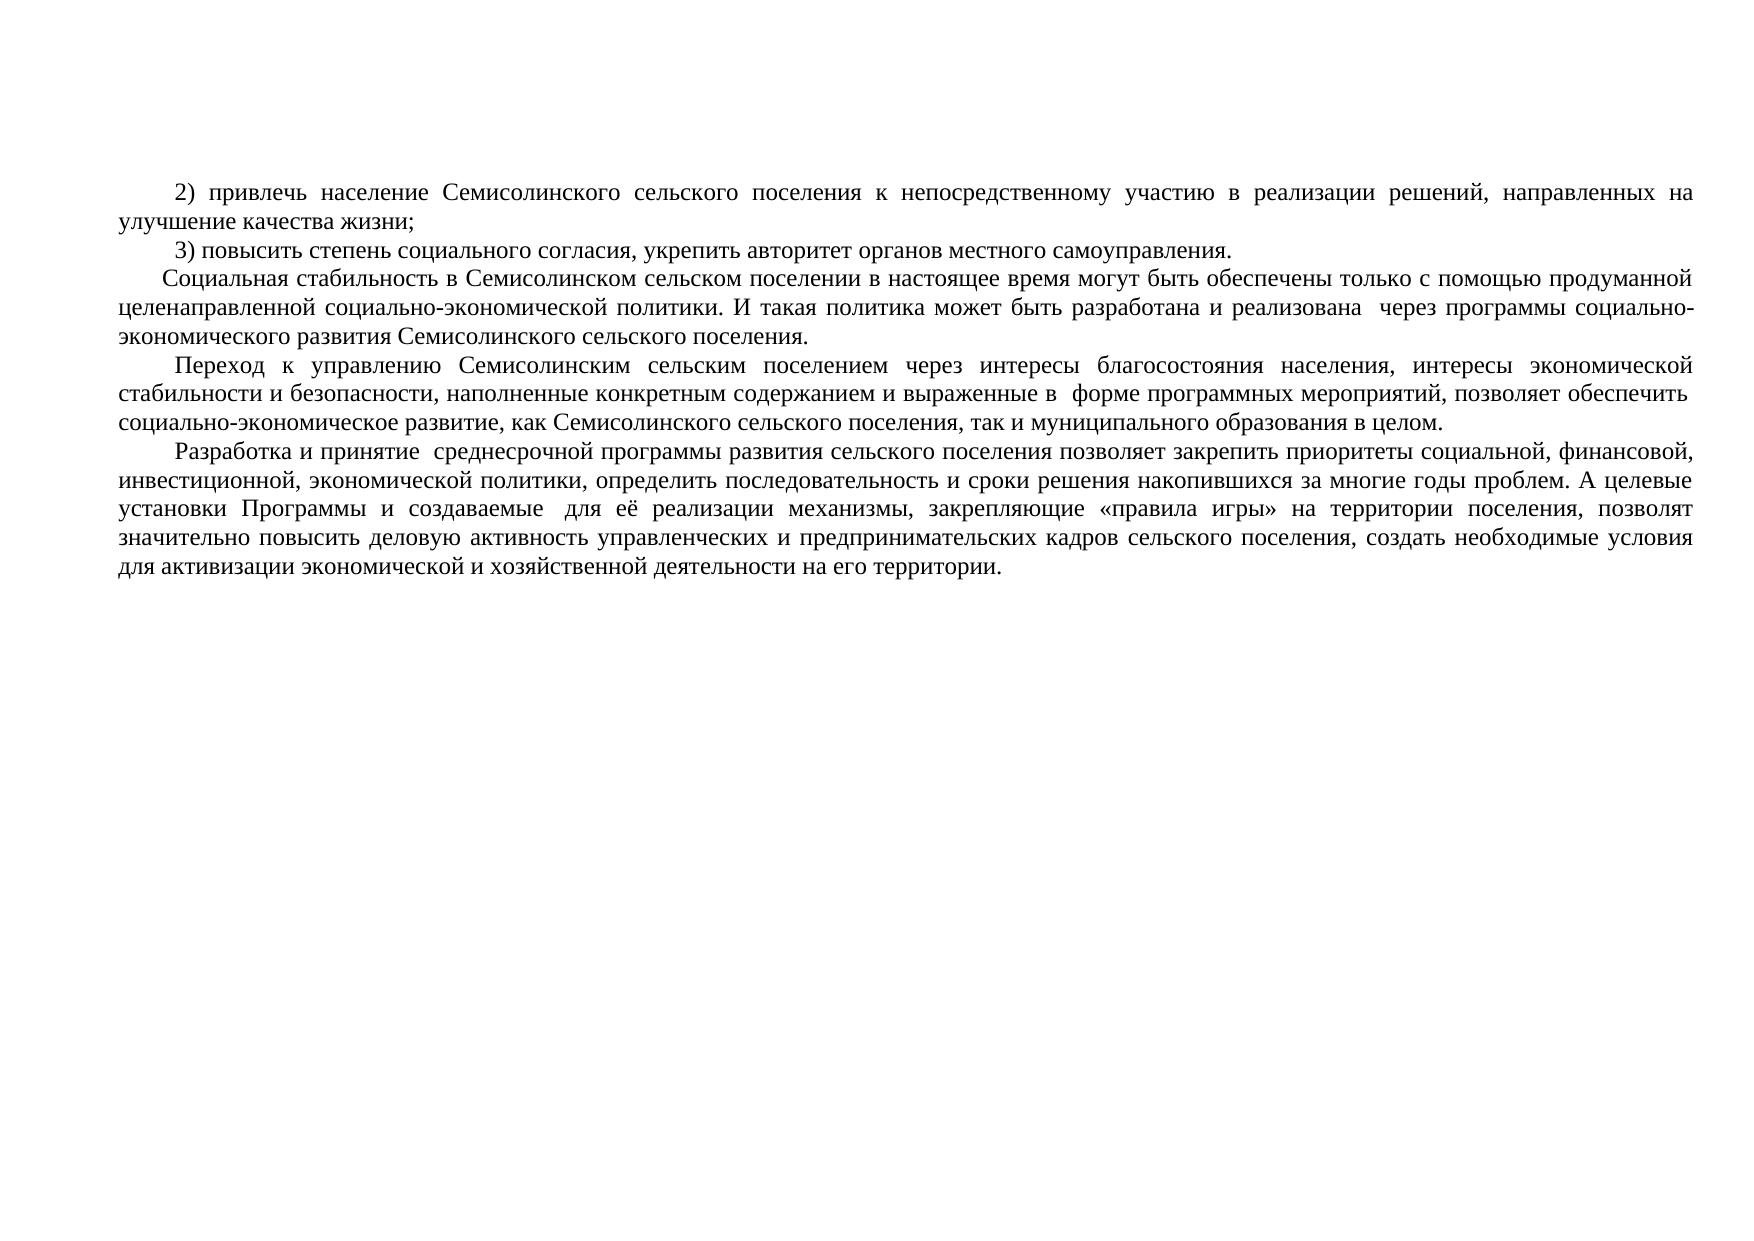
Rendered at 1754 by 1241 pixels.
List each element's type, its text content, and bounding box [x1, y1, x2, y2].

text Переход к управлению Семисолинским сельским поселением через интересы благосостояния населения, интересы экономической стабильности и безопасности, наполненные конкретным содержанием и выраженные в форме программных мероприятий, позволяет обеспечить социально-экономическое развитие, как Семисолинского сельского поселения, так и муниципального образования в целом. [118, 350, 1695, 436]
text 3) повысить степень социального согласия, укрепить авторитет органов местного самоуправления. [118, 235, 1695, 263]
text Разработка и принятие среднесрочной программы развития сельского поселения позволяет закрепить приоритеты социальной, финансовой, инвестиционной, экономической политики, определить последовательность и сроки решения накопившихся за многие годы проблем. А целевые установки Программы и создаваемые для её реализации механизмы, закрепляющие «правила игры» на территории поселения, позволят значительно повысить деловую активность управленческих и предпринимательских кадров сельского поселения, создать необходимые условия для активизации экономической и хозяйственной деятельности на его территории. [118, 436, 1695, 580]
text Социальная стабильность в Семисолинском сельском поселении в настоящее время могут быть обеспечены только с помощью продуманной целенаправленной социально-экономической политики. И такая политика может быть разработана и реализована через программы социально-экономического развития Семисолинского сельского поселения. [118, 263, 1695, 350]
text 2) привлечь население Семисолинского сельского поселения к непосредственному участию в реализации решений, направленных на улучшение качества жизни; [118, 177, 1695, 235]
